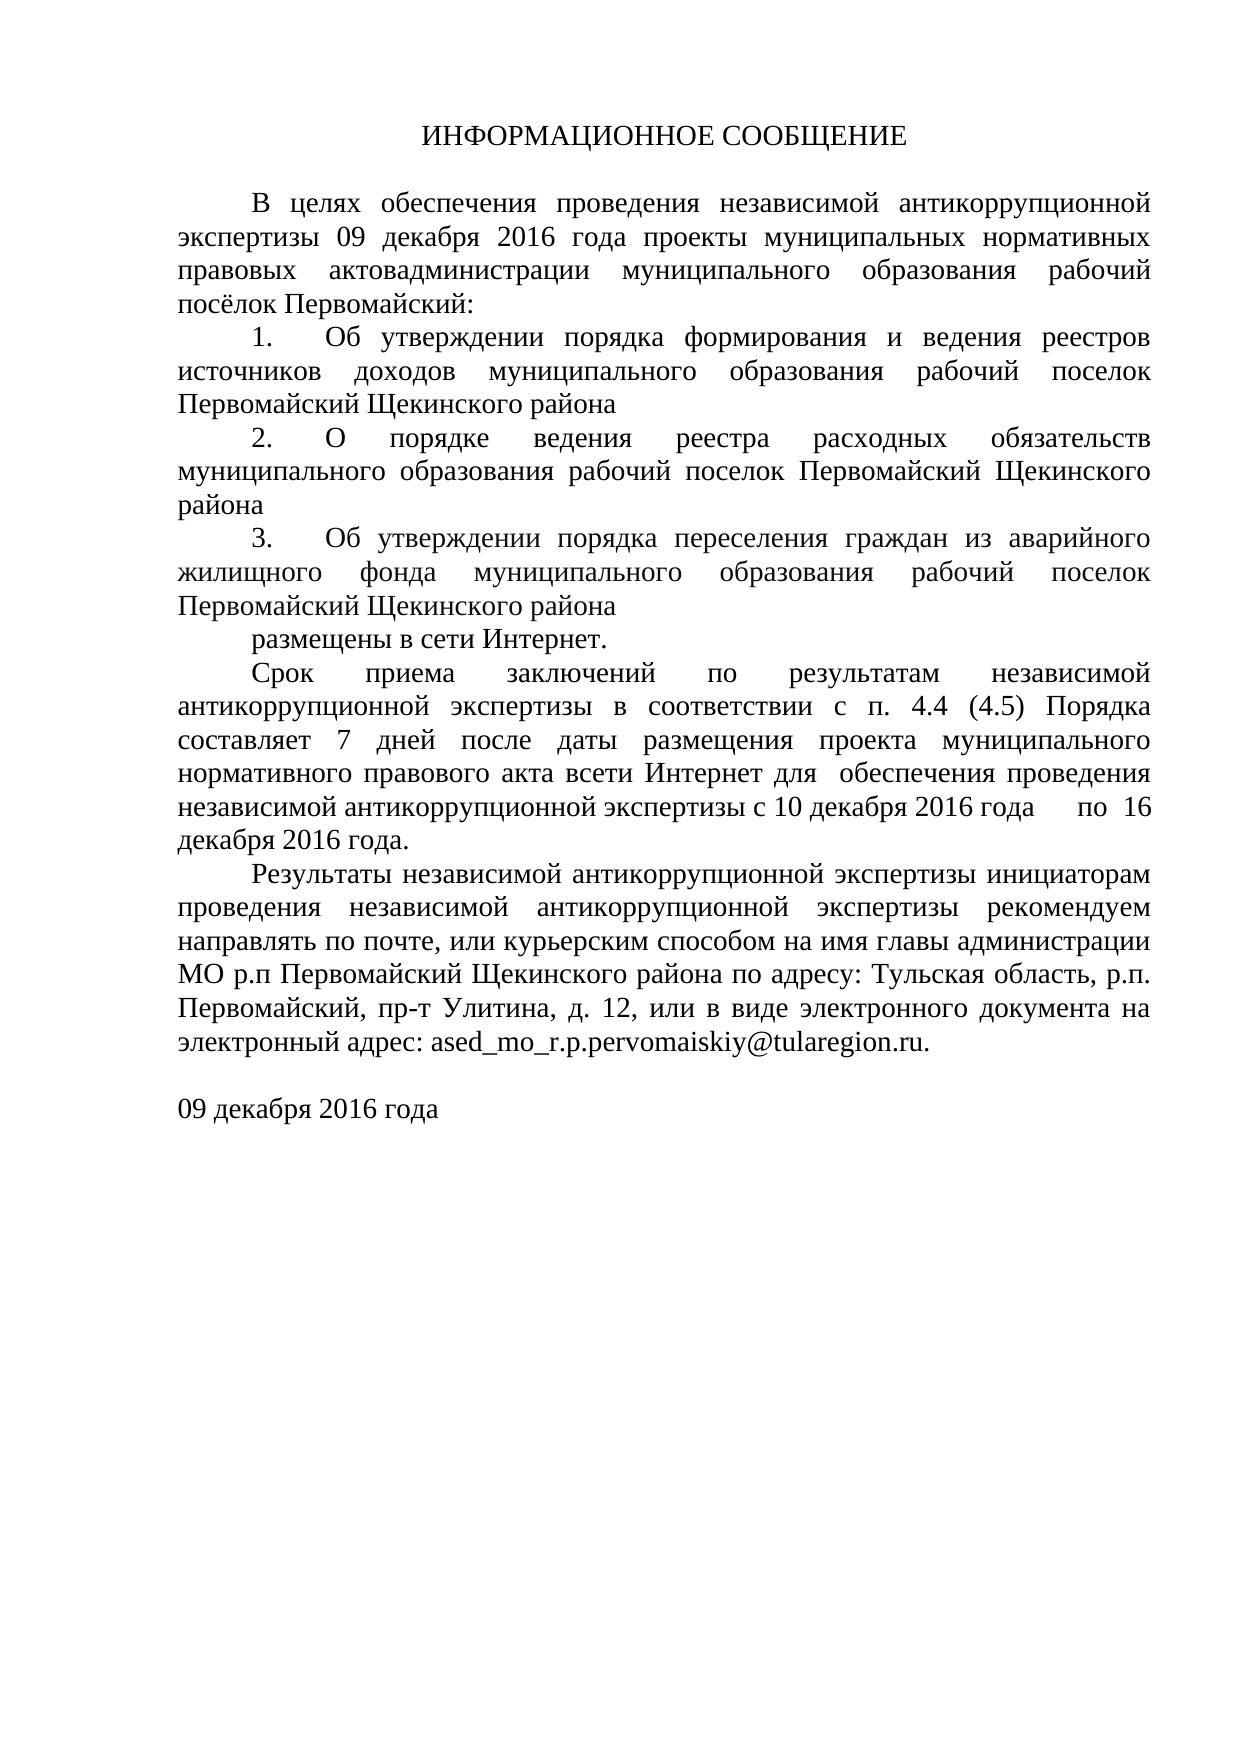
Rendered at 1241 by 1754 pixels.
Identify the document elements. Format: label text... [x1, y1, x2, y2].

text В целях обеспечения проведения независимой антикоррупционной экспертизы 09 декабря 2016 года проекты муниципальных нормативных правовых актовадминистрации муниципального образования рабочий посёлок Первомайский: [177, 185, 1152, 319]
list Об утверждении порядка формирования и ведения реестров источников доходов муниципального образования рабочий поселок Первомайский Щекинского района [177, 319, 1152, 420]
text ИНФОРМАЦИОННОЕ СООБЩЕНИЕ [177, 118, 1152, 152]
list размещены в сети Интернет. [177, 621, 1152, 655]
list Об утверждении порядка переселения граждан из аварийного жилищного фонда муниципального образования рабочий поселок Первомайский Щекинского района [177, 521, 1152, 621]
text Срок приема заключений по результатам независимой антикоррупционной экспертизы в соответствии с п. 4.4 (4.5) Порядка составляет 7 дней после даты размещения проекта муниципального нормативного правового акта всети Интернет для обеспечения проведения независимой антикоррупционной экспертизы с 10 декабря 2016 года по 16 декабря 2016 года. [177, 655, 1152, 856]
text Результаты независимой антикоррупционной экспертизы инициаторам проведения независимой антикоррупционной экспертизы рекомендуем направлять по почте, или курьерским способом на имя главы администрации МО р.п Первомайский Щекинского района по адресу: Тульская область, р.п. Первомайский, пр-т Улитина, д. 12, или в виде электронного документа на электронный адрес: ased_mo_r.p.pervomaiskiy@tularegion.ru. [177, 856, 1152, 1057]
list О порядке ведения реестра расходных обязательств муниципального образования рабочий поселок Первомайский Щекинского района [177, 420, 1152, 521]
text 09 декабря 2016 года [177, 1091, 1152, 1124]
